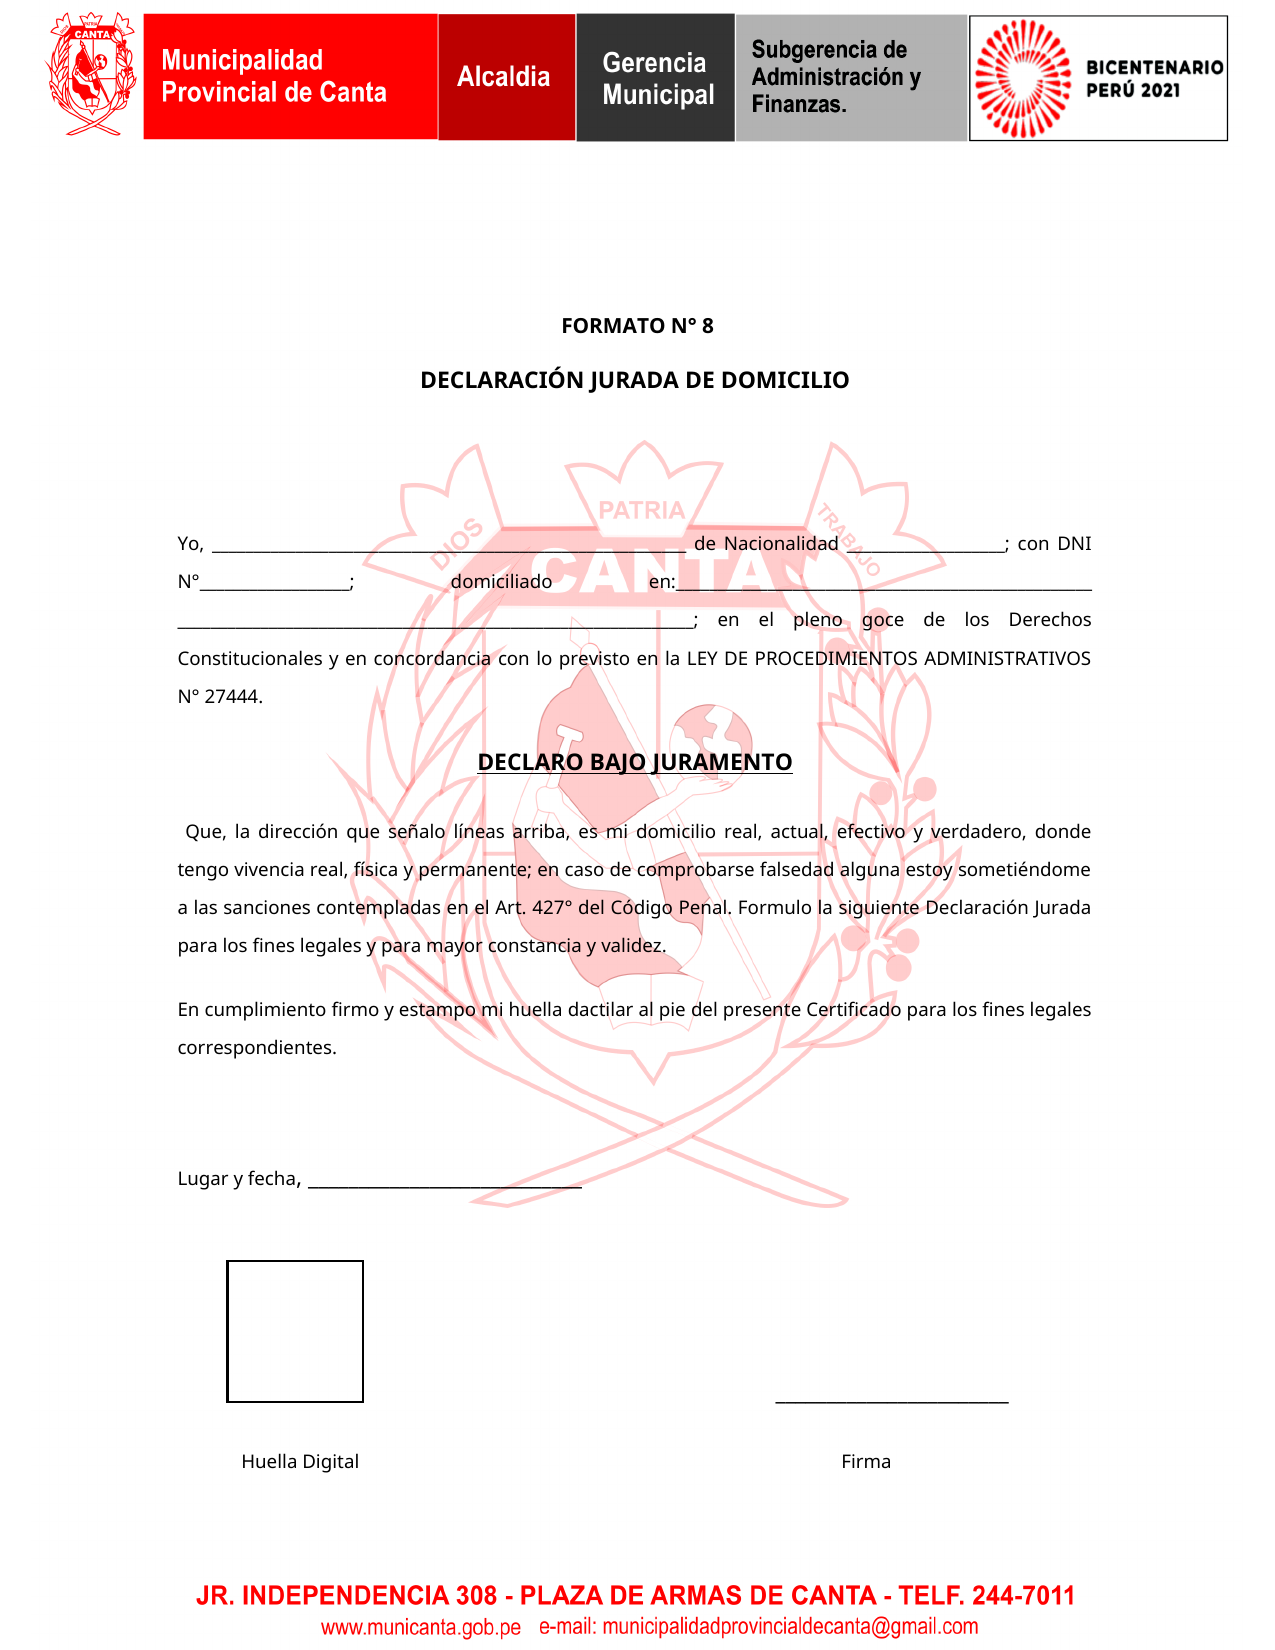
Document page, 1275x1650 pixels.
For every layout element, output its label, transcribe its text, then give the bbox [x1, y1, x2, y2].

text _______________________ [177, 1376, 1009, 1408]
text Huella Digital Firma [236, 1448, 1009, 1474]
text En cumplimiento firmo y estampo mi huella dactilar al pie del presente Certificado para los fines legales correspondientes. [177, 996, 1093, 1060]
text FORMATO N° 8 [184, 311, 1091, 339]
picture [31, 0, 1243, 1650]
text Yo, _________________________________________________________ de Nacionalidad ___________________; con DNI N°__________________; domiciliado en:__________________________________________________ ______________________________________________________________; en el pleno goce de los Derechos Constitucionales y en concordancia con lo previsto en la LEY DE PROCEDIMIENTOS ADMINISTRATIVOS N° 27444. [177, 530, 1093, 708]
text DECLARO BAJO JURAMENTO [177, 746, 1093, 777]
text DECLARACIÓN JURADA DE DOMICILIO [177, 364, 1093, 396]
text Que, la dirección que señalo líneas arriba, es mi domicilio real, actual, efectivo y verdadero, donde tengo vivencia real, física y permanente; en caso de comprobarse falsedad alguna estoy sometiéndome a las sanciones contempladas en el Art. 427° del Código Penal. Formulo la siguiente Declaración Jurada para los fines legales y para mayor constancia y validez. [177, 818, 1093, 958]
text Lugar y fecha, ___________________________ [177, 1161, 1093, 1192]
